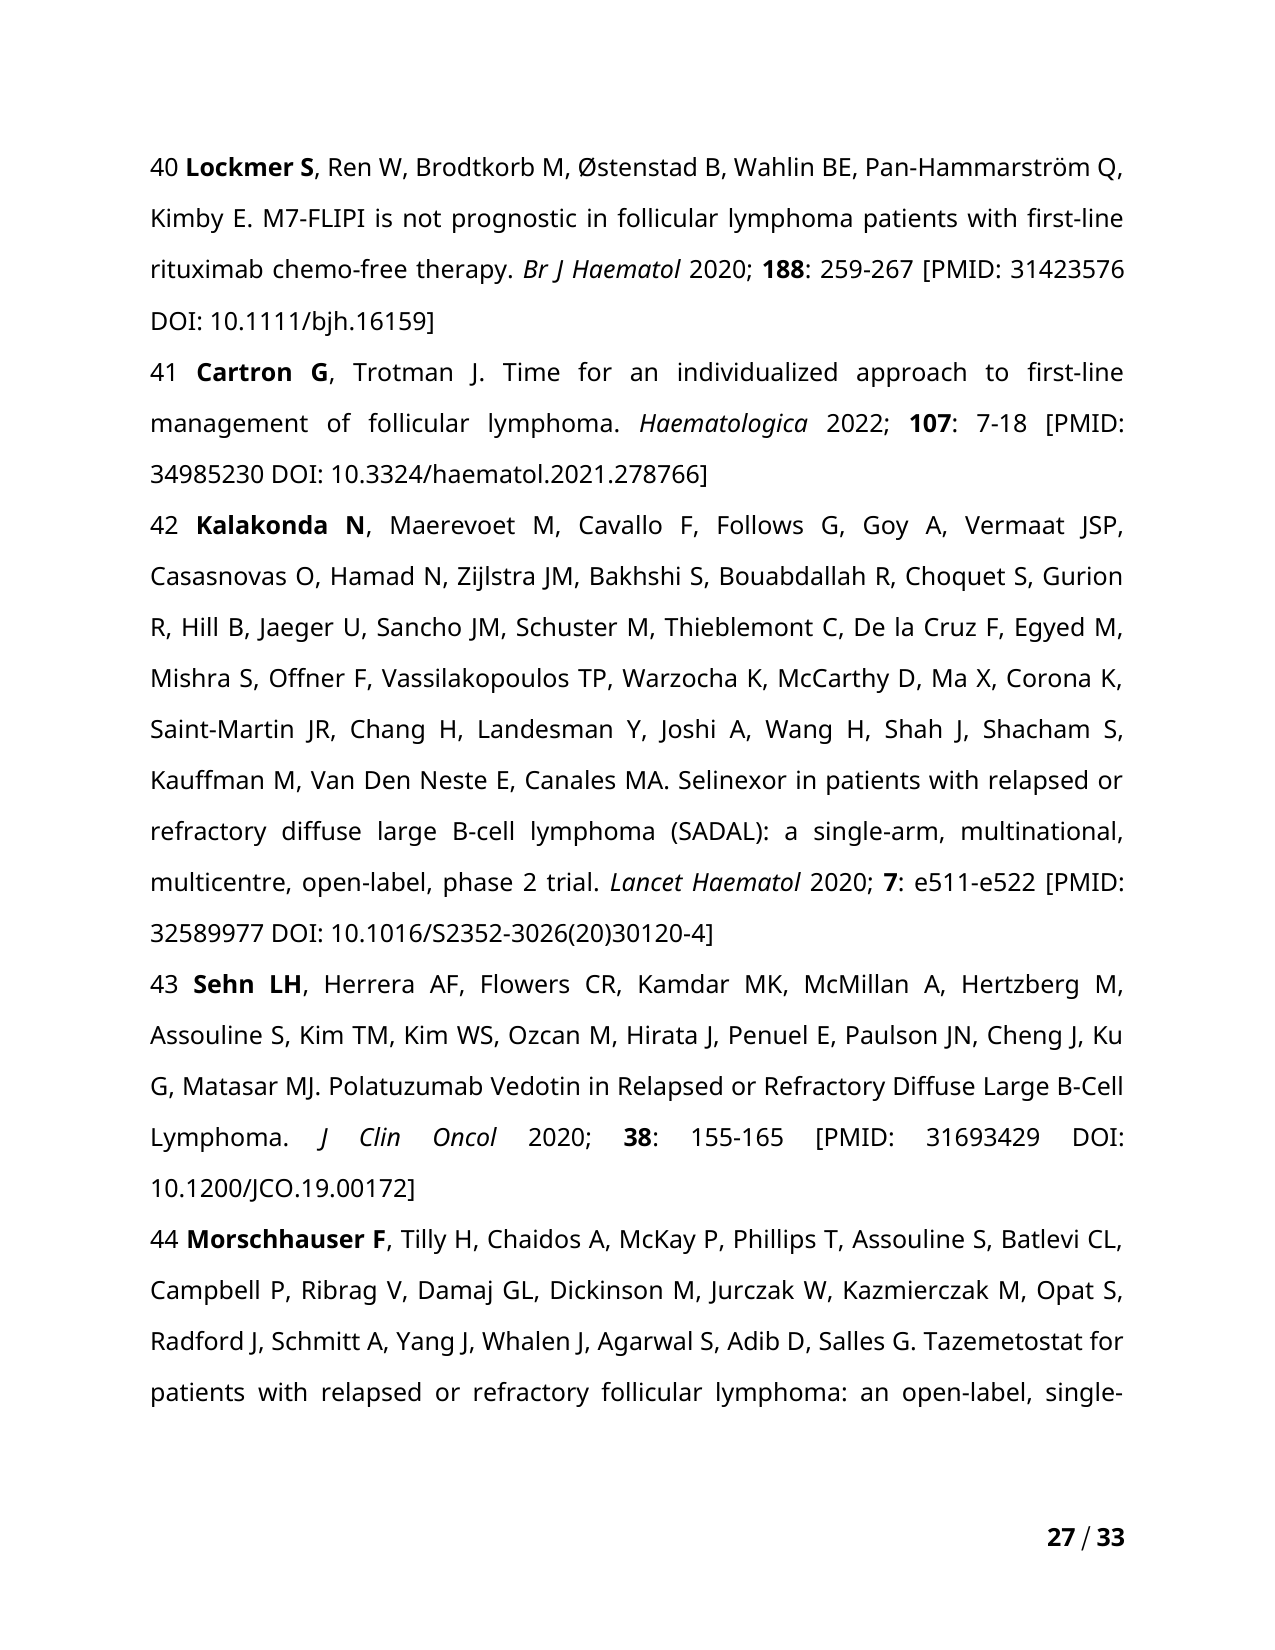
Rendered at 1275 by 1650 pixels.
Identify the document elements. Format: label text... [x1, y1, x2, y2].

text 43 Sehn LH, Herrera AF, Flowers CR, Kamdar MK, McMillan A, Hertzberg M, Assouline S, Kim TM, Kim WS, Ozcan M, Hirata J, Penuel E, Paulson JN, Cheng J, Ku G, Matasar MJ. Polatuzumab Vedotin in Relapsed or Refractory Diffuse Large B-Cell Lymphoma. J Clin Oncol 2020; 38: 155-165 [PMID: 31693429 DOI: 10.1200/JCO.19.00172] [150, 967, 1125, 1205]
text 40 Lockmer S, Ren W, Brodtkorb M, Østenstad B, Wahlin BE, Pan-Hammarström Q, Kimby E. M7-FLIPI is not prognostic in follicular lymphoma patients with first-line rituximab chemo-free therapy. Br J Haematol 2020; 188: 259-267 [PMID: 31423576 DOI: 10.1111/bjh.16159] [150, 150, 1125, 337]
text 41 Cartron G, Trotman J. Time for an individualized approach to first-line management of follicular lymphoma. Haematologica 2022; 107: 7-18 [PMID: 34985230 DOI: 10.3324/haematol.2021.278766] [150, 354, 1125, 490]
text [150, 1222, 1125, 1409]
text 42 Kalakonda N, Maerevoet M, Cavallo F, Follows G, Goy A, Vermaat JSP, Casasnovas O, Hamad N, Zijlstra JM, Bakhshi S, Bouabdallah R, Choquet S, Gurion R, Hill B, Jaeger U, Sancho JM, Schuster M, Thieblemont C, De la Cruz F, Egyed M, Mishra S, Offner F, Vassilakopoulos TP, Warzocha K, McCarthy D, Ma X, Corona K, Saint-Martin JR, Chang H, Landesman Y, Joshi A, Wang H, Shah J, Shacham S, Kauffman M, Van Den Neste E, Canales MA. Selinexor in patients with relapsed or refractory diffuse large B-cell lymphoma (SADAL): a single-arm, multinational, multicentre, open-label, phase 2 trial. Lancet Haematol 2020; 7: e511-e522 [PMID: 32589977 DOI: 10.1016/S2352-3026(20)30120-4] [150, 507, 1125, 950]
